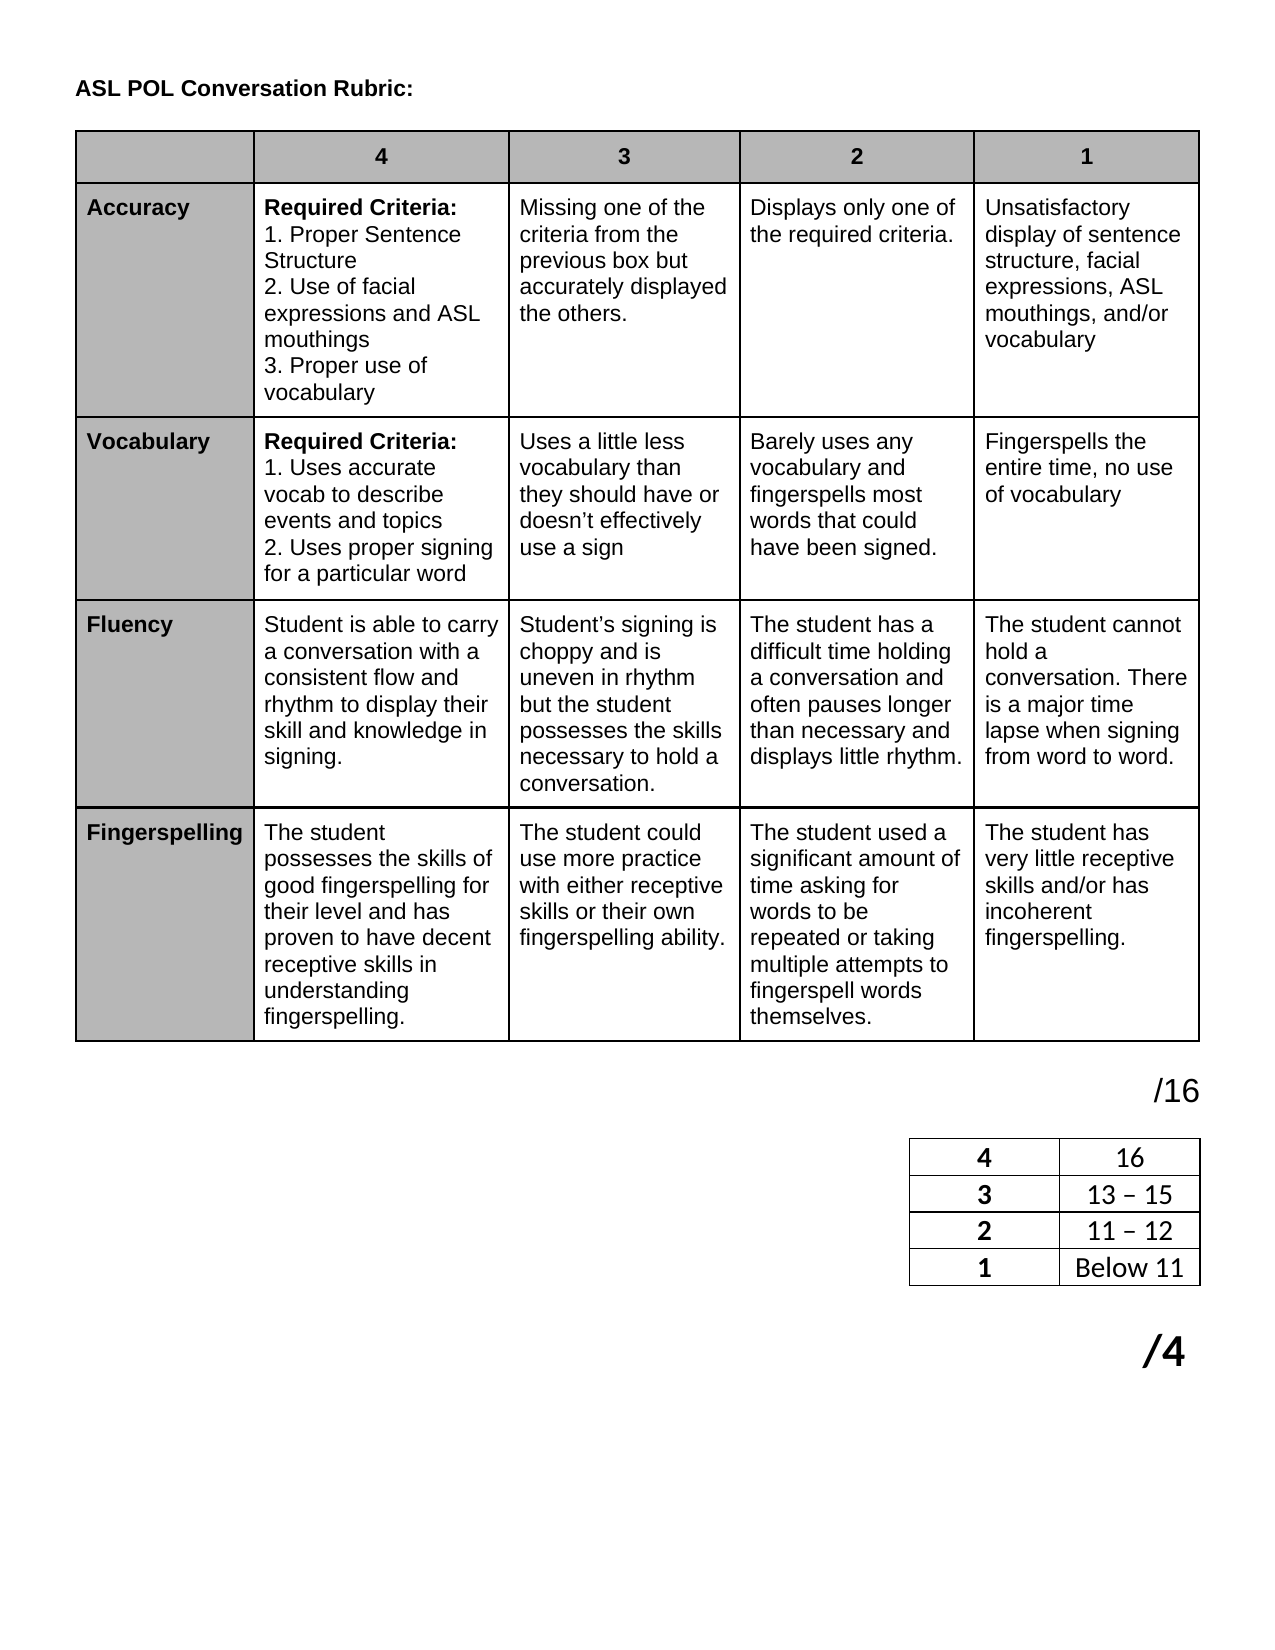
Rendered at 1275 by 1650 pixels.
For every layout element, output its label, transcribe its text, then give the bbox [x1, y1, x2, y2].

table_cell The student used a significant amount of time asking for words to be repeated or taking multiple attempts to fingerspell words themselves. [741, 809, 973, 1040]
table_cell Vocabulary [77, 418, 253, 599]
table_cell 1 [910, 1249, 1059, 1285]
text /16 [75, 1071, 1200, 1109]
table_cell Fingerspells the entire time, no use of vocabulary [975, 418, 1198, 599]
table_cell Accuracy [77, 184, 253, 416]
table_header 3 [510, 132, 739, 182]
table_header 1 [975, 132, 1198, 182]
table_cell 2 [910, 1213, 1059, 1248]
table_cell Required Criteria: 1. Proper Sentence Structure 2. Use of facial expressions and ASL mouthings 3. Proper use of vocabulary [255, 184, 508, 416]
table_cell Unsatisfactory display of sentence structure, facial expressions, ASL mouthings, and/or vocabulary [975, 184, 1198, 416]
table_cell Required Criteria: 1. Uses accurate vocab to describe events and topics 2. Uses proper signing for a particular word [255, 418, 508, 599]
table_cell The student has a difficult time holding a conversation and often pauses longer than necessary and displays little rhythm. [741, 601, 973, 806]
table_header [77, 132, 253, 182]
table_cell Below 11 [1060, 1249, 1199, 1285]
table_header 2 [741, 132, 973, 182]
table_cell Uses a little less vocabulary than they should have or doesn’t effectively use a sign [510, 418, 739, 599]
table_cell Student’s signing is choppy and is uneven in rhythm but the student possesses the skills necessary to hold a conversation. [510, 601, 739, 806]
table_cell Fluency [77, 601, 253, 806]
text ASL POL Conversation Rubric: [75, 75, 1200, 101]
table_cell The student could use more practice with either receptive skills or their own fingerspelling ability. [510, 809, 739, 1040]
table_cell The student cannot hold a conversation. There is a major time lapse when signing from word to word. [975, 601, 1198, 806]
table_cell 13 – 15 [1060, 1176, 1199, 1211]
table_cell Student is able to carry a conversation with a consistent flow and rhythm to display their skill and knowledge in signing. [255, 601, 508, 806]
table_cell The student possesses the skills of good fingerspelling for their level and has proven to have decent receptive skills in understanding fingerspelling. [255, 809, 508, 1040]
table_header 16 [1060, 1139, 1199, 1175]
table_cell Barely uses any vocabulary and fingerspells most words that could have been signed. [741, 418, 973, 599]
table_cell Fingerspelling [77, 809, 253, 1040]
table_cell Missing one of the criteria from the previous box but accurately displayed the others. [510, 184, 739, 416]
table_header 4 [255, 132, 508, 182]
table_header 4 [910, 1139, 1059, 1175]
table_cell Displays only one of the required criteria. [741, 184, 973, 416]
table_cell The student has very little receptive skills and/or has incoherent fingerspelling. [975, 809, 1198, 1040]
table_cell 3 [910, 1176, 1059, 1211]
table_cell 11 – 12 [1060, 1213, 1199, 1248]
